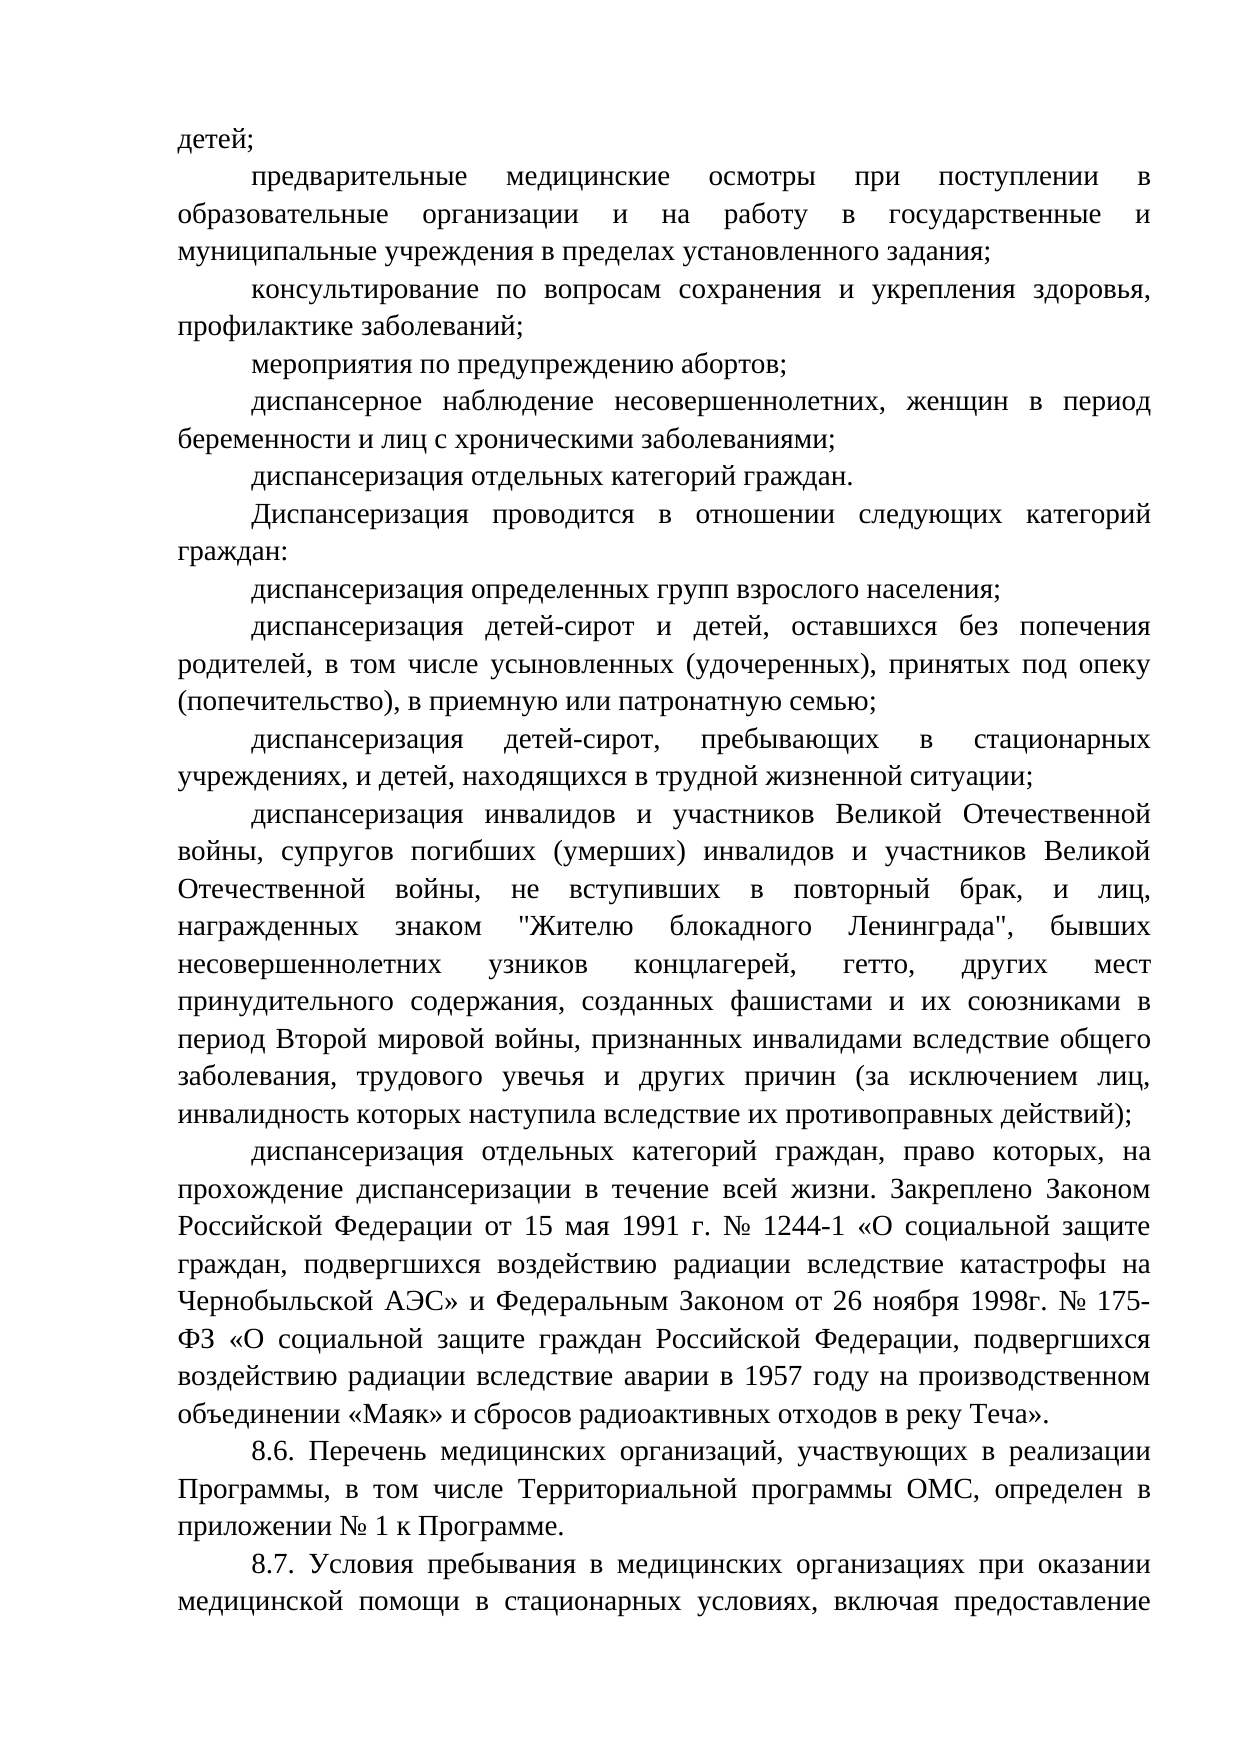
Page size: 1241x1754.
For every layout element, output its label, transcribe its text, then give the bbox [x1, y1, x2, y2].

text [177, 1543, 1152, 1618]
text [177, 118, 1152, 156]
text диспансеризация отдельных категорий граждан, право которых, на прохождение диспансеризации в течение всей жизни. Закреплено Законом Российской Федерации от 15 мая 1991 г. № 1244-1 «О социальной защите граждан, подвергшихся воздействию радиации вследствие катастрофы на Чернобыльской АЭС» и Федеральным Законом от 26 ноября 1998г. № 175-ФЗ «О социальной защите граждан Российской Федерации, подвергшихся воздействию радиации вследствие аварии в 1957 году на производственном объединении «Маяк» и сбросов радиоактивных отходов в реку Теча». [177, 1131, 1152, 1431]
text диспансерное наблюдение несовершеннолетних, женщин в период беременности и лиц с хроническими заболеваниями; [177, 381, 1152, 456]
text диспансеризация детей-сирот и детей, оставшихся без попечения родителей, в том числе усыновленных (удочеренных), принятых под опеку (попечительство), в приемную или патронатную семью; [177, 606, 1152, 718]
text мероприятия по предупреждению абортов; [177, 343, 1152, 381]
text Диспансеризация проводится в отношении следующих категорий граждан: [177, 493, 1152, 568]
text диспансеризация детей-сирот, пребывающих в стационарных учреждениях, и детей, находящихся в трудной жизненной ситуации; [177, 718, 1152, 793]
text предварительные медицинские осмотры при поступлении в образовательные организации и на работу в государственные и муниципальные учреждения в пределах установленного задания; [177, 156, 1152, 268]
text диспансеризация инвалидов и участников Великой Отечественной войны, супругов погибших (умерших) инвалидов и участников Великой Отечественной войны, не вступивших в повторный брак, и лиц, награжденных знаком "Жителю блокадного Ленинграда", бывших несовершеннолетних узников концлагерей, гетто, других мест принудительного содержания, созданных фашистами и их союзниками в период Второй мировой войны, признанных инвалидами вследствие общего заболевания, трудового увечья и других причин (за исключением лиц, инвалидность которых наступила вследствие их противоправных действий); [177, 793, 1152, 1131]
text 8.6. Перечень медицинских организаций, участвующих в реализации Программы, в том числе Территориальной программы ОМС, определен в приложении № 1 к Программе. [177, 1431, 1152, 1543]
text консультирование по вопросам сохранения и укрепления здоровья, профилактике заболеваний; [177, 268, 1152, 343]
text диспансеризация отдельных категорий граждан. [177, 456, 1152, 493]
text диспансеризация определенных групп взрослого населения; [177, 568, 1152, 606]
